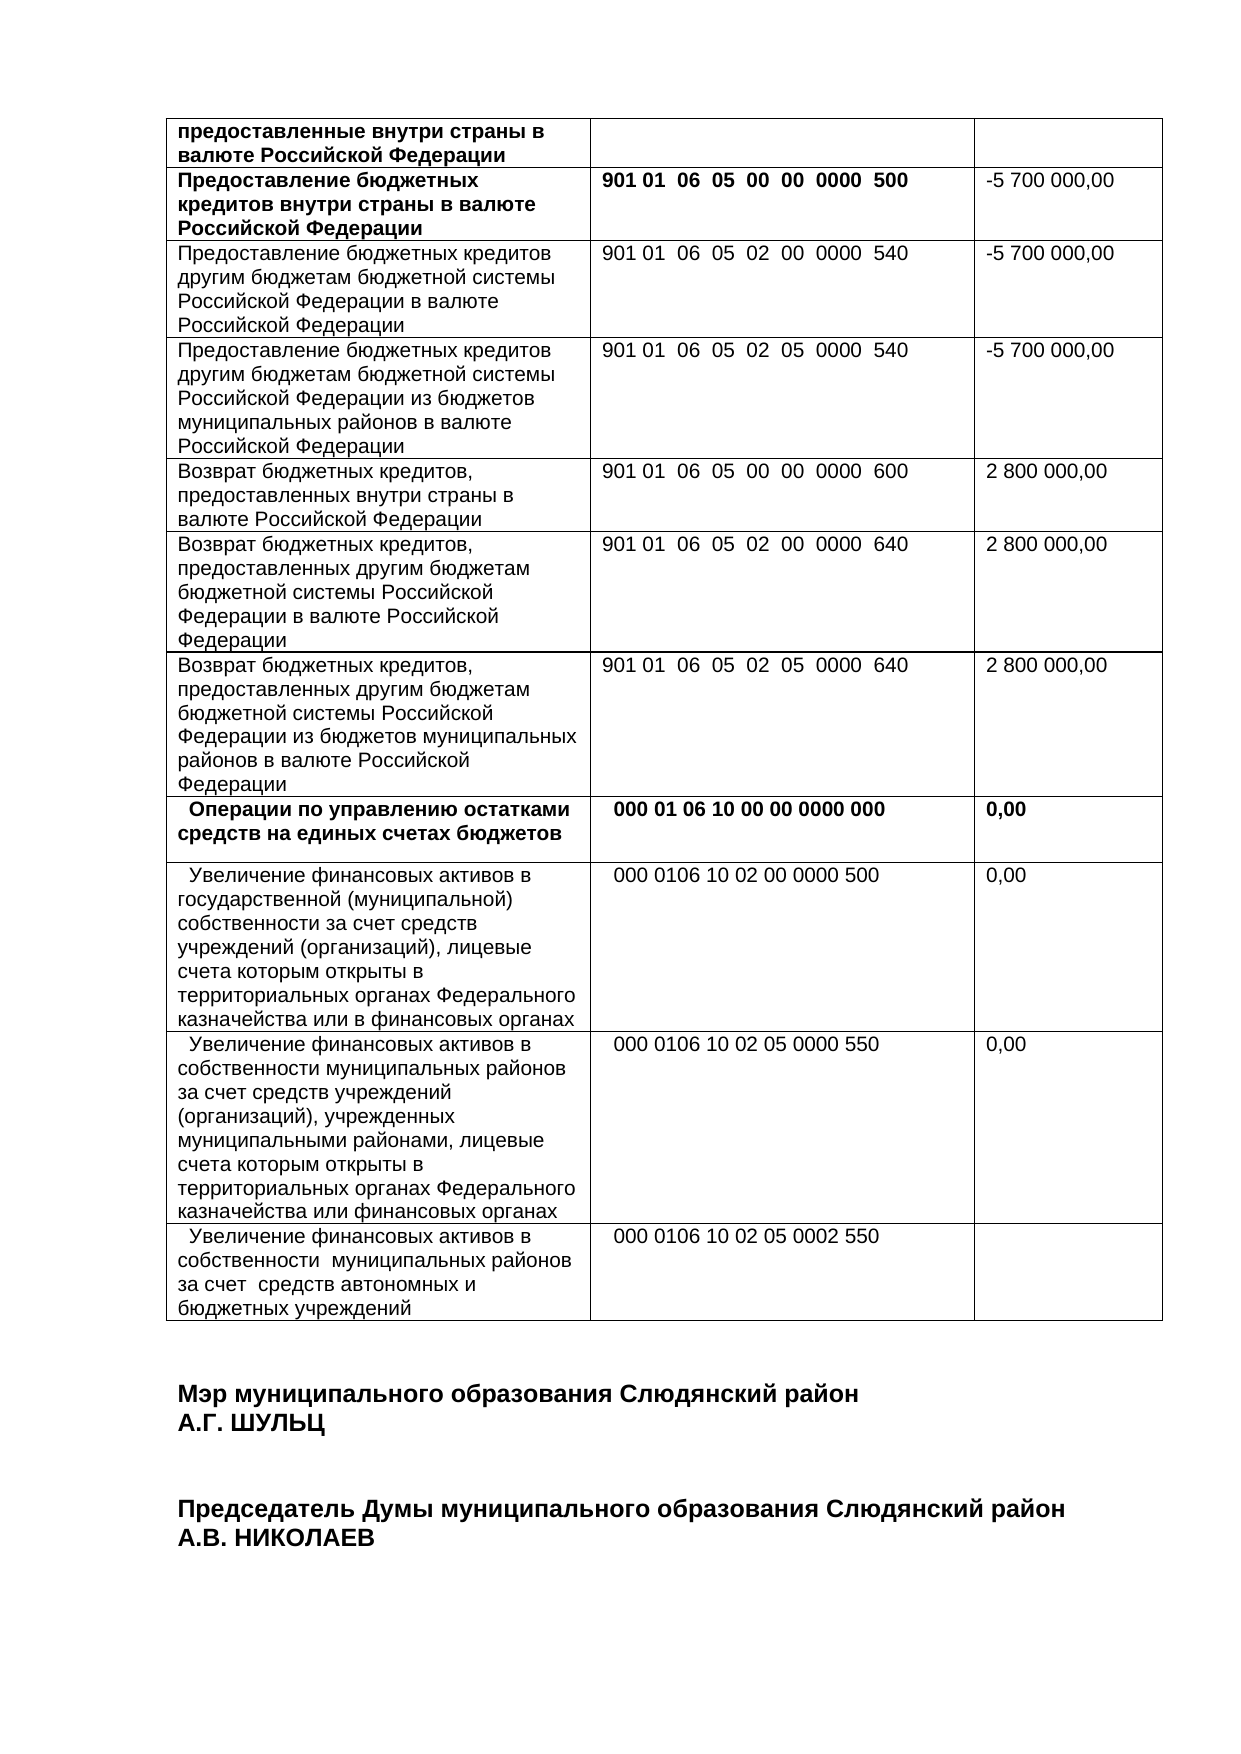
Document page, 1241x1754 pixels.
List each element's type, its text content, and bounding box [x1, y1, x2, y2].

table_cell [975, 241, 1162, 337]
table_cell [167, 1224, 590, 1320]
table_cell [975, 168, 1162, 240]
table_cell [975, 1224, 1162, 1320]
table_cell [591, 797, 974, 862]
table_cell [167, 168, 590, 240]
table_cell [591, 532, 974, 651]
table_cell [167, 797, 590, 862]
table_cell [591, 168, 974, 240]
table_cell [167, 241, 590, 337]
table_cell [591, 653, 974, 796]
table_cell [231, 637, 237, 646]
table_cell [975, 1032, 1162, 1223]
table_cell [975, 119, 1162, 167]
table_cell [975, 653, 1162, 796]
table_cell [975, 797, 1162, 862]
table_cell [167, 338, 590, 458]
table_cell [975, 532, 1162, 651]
text А.В. НИКОЛАЕВ [177, 1522, 1152, 1551]
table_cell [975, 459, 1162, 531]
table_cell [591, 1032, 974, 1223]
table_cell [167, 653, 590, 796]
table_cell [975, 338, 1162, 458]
text Мэр муниципального образования Слюдянский район [177, 1379, 1152, 1407]
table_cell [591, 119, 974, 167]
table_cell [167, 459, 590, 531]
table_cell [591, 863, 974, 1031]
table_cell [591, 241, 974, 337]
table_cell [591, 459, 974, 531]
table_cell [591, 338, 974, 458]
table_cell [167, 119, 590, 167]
text Председатель Думы муниципального образования Слюдянский район [177, 1494, 1152, 1522]
text А.Г. ШУЛЬЦ [177, 1407, 1152, 1436]
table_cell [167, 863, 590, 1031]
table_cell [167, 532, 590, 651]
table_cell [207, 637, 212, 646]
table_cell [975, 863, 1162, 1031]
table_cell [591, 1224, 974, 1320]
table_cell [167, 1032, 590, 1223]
